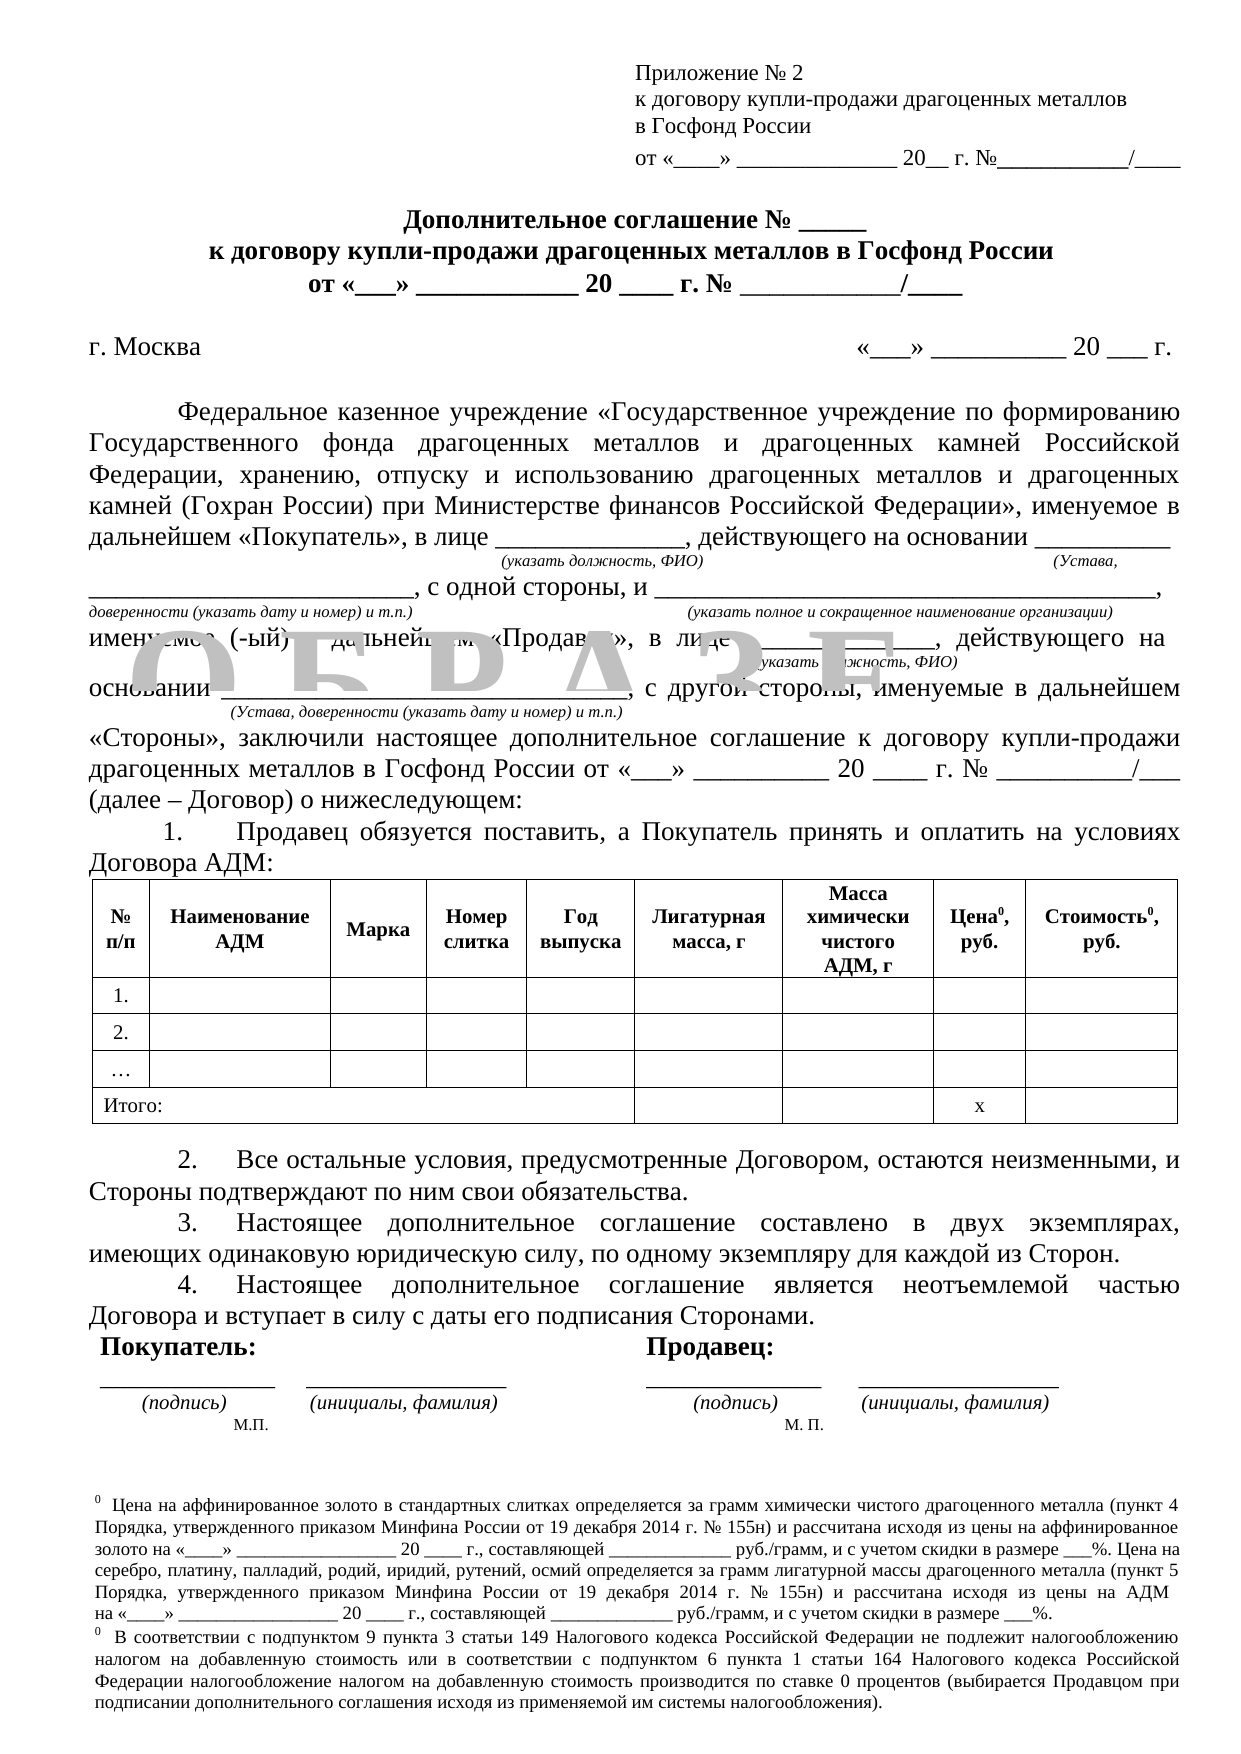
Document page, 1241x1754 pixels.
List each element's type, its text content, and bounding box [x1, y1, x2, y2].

text «Стороны», заключили настоящее дополнительное соглашение к договору купли-продажи драгоценных металлов в Госфонд России от «___» __________ 20 ____ г. № __________/___ (далее – Договор) о нижеследующем: [89, 721, 1181, 815]
list Продавец обязуется поставить, а Покупатель принять и оплатить на условиях Договора АДМ: [89, 815, 1181, 877]
table_cell [635, 978, 782, 1013]
text именуемое (-ый) в дальнейшем «Продавец», в лице ______________, действующего на (указать должность, ФИО) [89, 621, 1181, 671]
list Настоящее дополнительное соглашение составлено в двух экземплярах, имеющих одинаковую юридическую силу, по одному экземпляру для каждой из Сторон. [89, 1206, 1181, 1268]
table_cell [331, 978, 426, 1013]
table_cell [331, 1014, 426, 1050]
table_cell [150, 1014, 330, 1050]
table_cell [783, 1014, 933, 1050]
table_cell [1026, 1051, 1177, 1087]
table_cell 2. [93, 1014, 149, 1050]
table_header Продавец: ______________ ________________ (подпись) (инициалы, фамилия) М. П. [631, 1330, 1174, 1433]
table_cell [1026, 1014, 1177, 1050]
table_cell [635, 1051, 782, 1087]
table_cell [1026, 978, 1177, 1013]
table_cell [527, 1051, 634, 1087]
table_cell [934, 978, 1025, 1013]
table_cell [1026, 1088, 1177, 1123]
table_cell [150, 978, 330, 1013]
table_cell [934, 1014, 1025, 1050]
list Все остальные условия, предусмотренные Договором, остаются неизменными, и Стороны подтверждают по ним свои обязательства. [89, 1143, 1181, 1206]
table_cell … [93, 1051, 149, 1087]
table_header Номер слитка [427, 880, 526, 977]
text (указать должность, ФИО) (Устава, [89, 551, 1181, 570]
table_cell [635, 1088, 782, 1123]
table_cell x [934, 1088, 1025, 1123]
table_cell [527, 1014, 634, 1050]
table_cell [635, 1014, 782, 1050]
table_cell [427, 1051, 526, 1087]
table_header Наименование АДМ [150, 880, 330, 977]
text Дополнительное соглашение № _____ [89, 203, 1181, 234]
table_cell [331, 1051, 426, 1087]
table_header Лигатурная масса, г [635, 880, 782, 977]
text Федеральное казенное учреждение «Государственное учреждение по формированию Государственного фонда драгоценных металлов и драгоценных камней Российской Федерации, хранению, отпуску и использованию драгоценных металлов и драгоценных камней (Гохран России) при Министерстве финансов Российской Федерации», именуемое в дальнейшем «Покупатель», в лице ______________, действующего на основании __________ [89, 395, 1181, 551]
text к договору купли-продажи драгоценных металлов в Госфонд России [635, 85, 1181, 138]
text доверенности (указать дату и номер) и т.п.) (указать полное и сокращенное наименование организации) [89, 601, 1181, 621]
list Настоящее дополнительное соглашение является неотъемлемой частью Договора и вступает в силу с даты его подписания Сторонами. [89, 1268, 1181, 1330]
table_cell [427, 1014, 526, 1050]
table_header Год выпуска [527, 880, 634, 977]
table_cell [427, 978, 526, 1013]
table_cell [150, 1051, 330, 1087]
table_cell [527, 978, 634, 1013]
table_cell [783, 1088, 933, 1123]
text г. Москва «___» __________ 20 ___ г. [89, 330, 1181, 361]
text Приложение № 2 [635, 59, 1181, 85]
table_header Покупатель: ______________ ________________ (подпись) (инициалы, фамилия) М.П. [89, 1330, 631, 1433]
table_cell [783, 1051, 933, 1087]
text от «____» ______________ 20__ г. №_________/____ [635, 138, 1181, 172]
table_header Стоимость, руб. [1026, 880, 1177, 977]
table_header Масса химически чистого АДМ, г [783, 880, 933, 977]
text к договору купли-продажи драгоценных металлов в Госфонд России от «___» ____________ 20 ____ г. № ___________/____ [89, 234, 1181, 299]
table_header Марка [331, 880, 426, 977]
text ________________________, с одной стороны, и _____________________________________, [89, 570, 1181, 601]
table_cell 1. [93, 978, 149, 1013]
text основании ______________________________, с другой стороны, именуемые в дальнейшем (Устава, доверенности (указать дату и номер) и т.п.) [89, 671, 1181, 721]
table_cell Итого: [93, 1088, 634, 1123]
table_cell [783, 978, 933, 1013]
table_header № п/п [93, 880, 149, 977]
table_header Цена, руб. [934, 880, 1025, 977]
table_cell [934, 1051, 1025, 1087]
